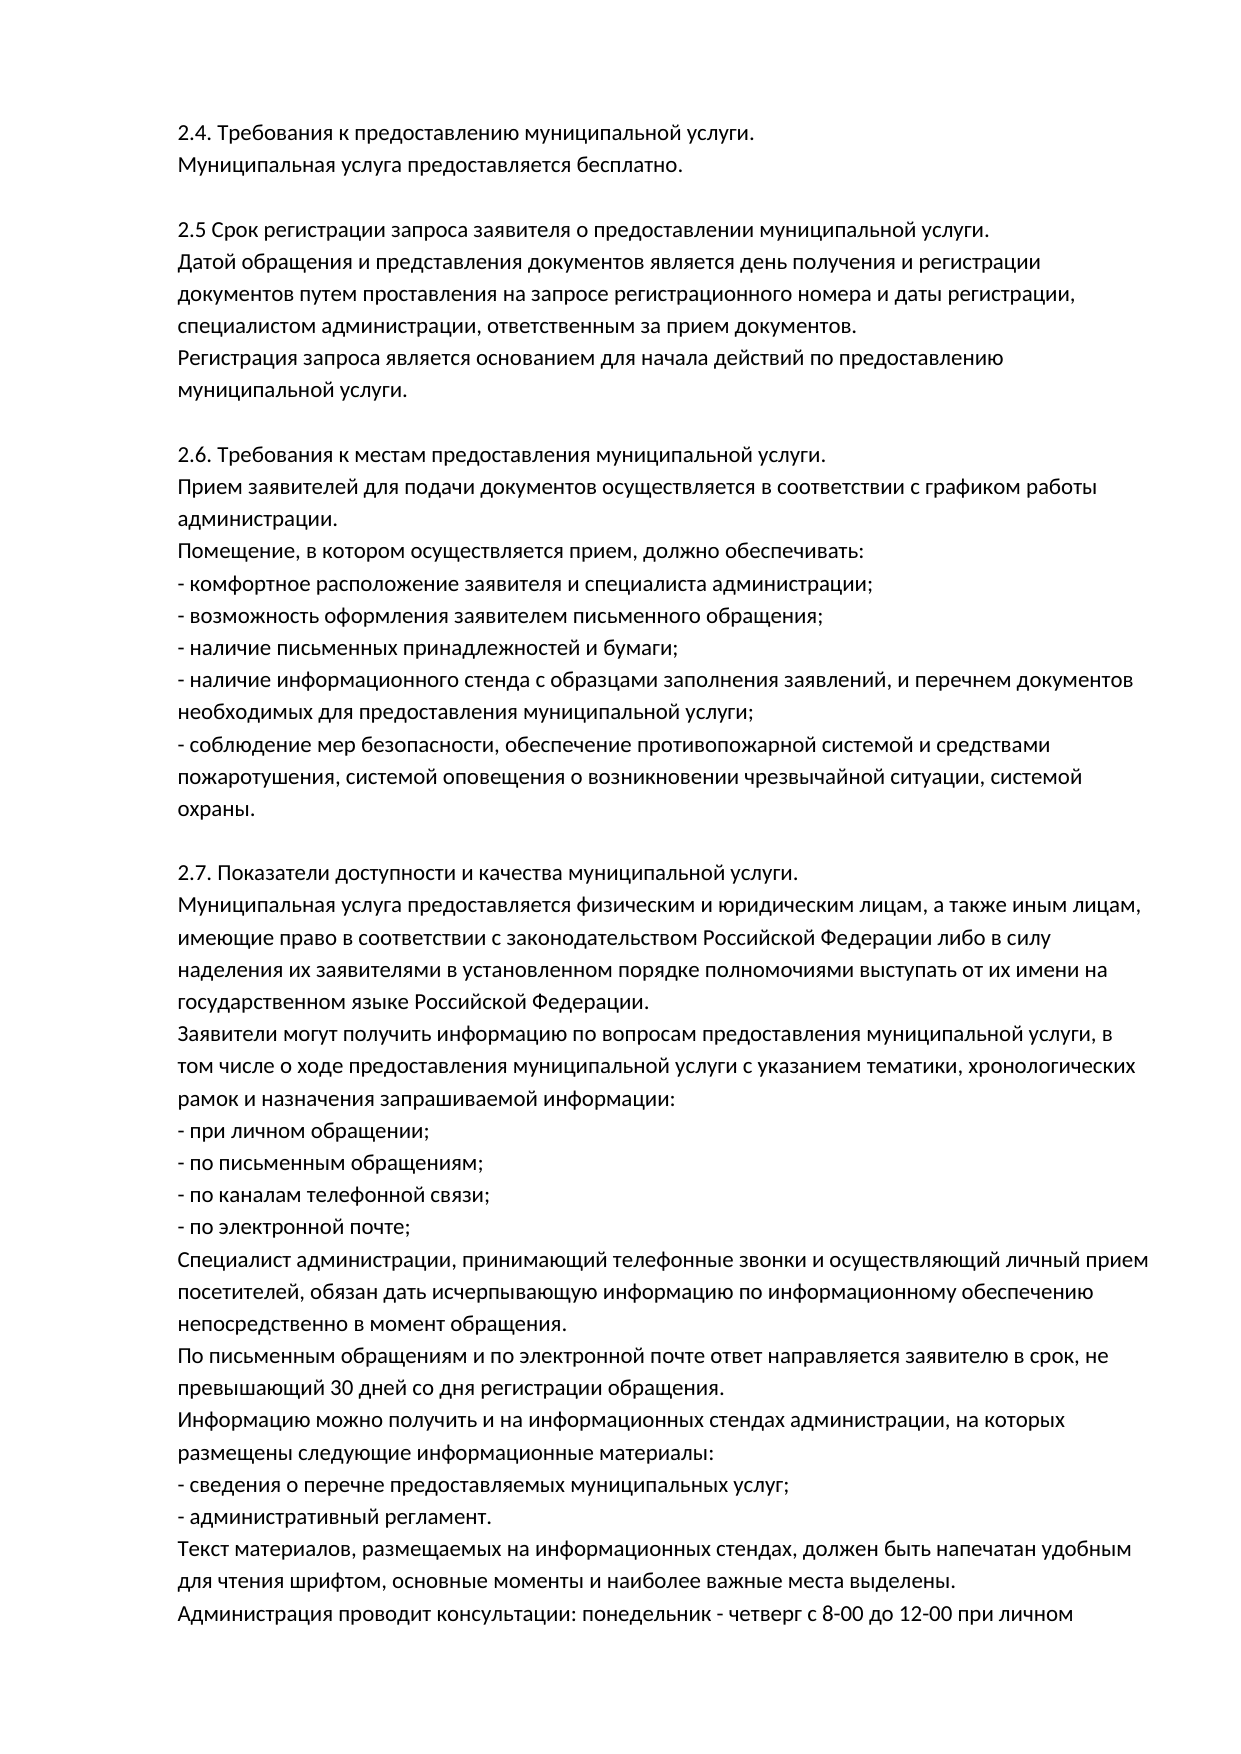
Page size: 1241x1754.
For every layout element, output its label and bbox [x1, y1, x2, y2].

text [177, 118, 1152, 1627]
